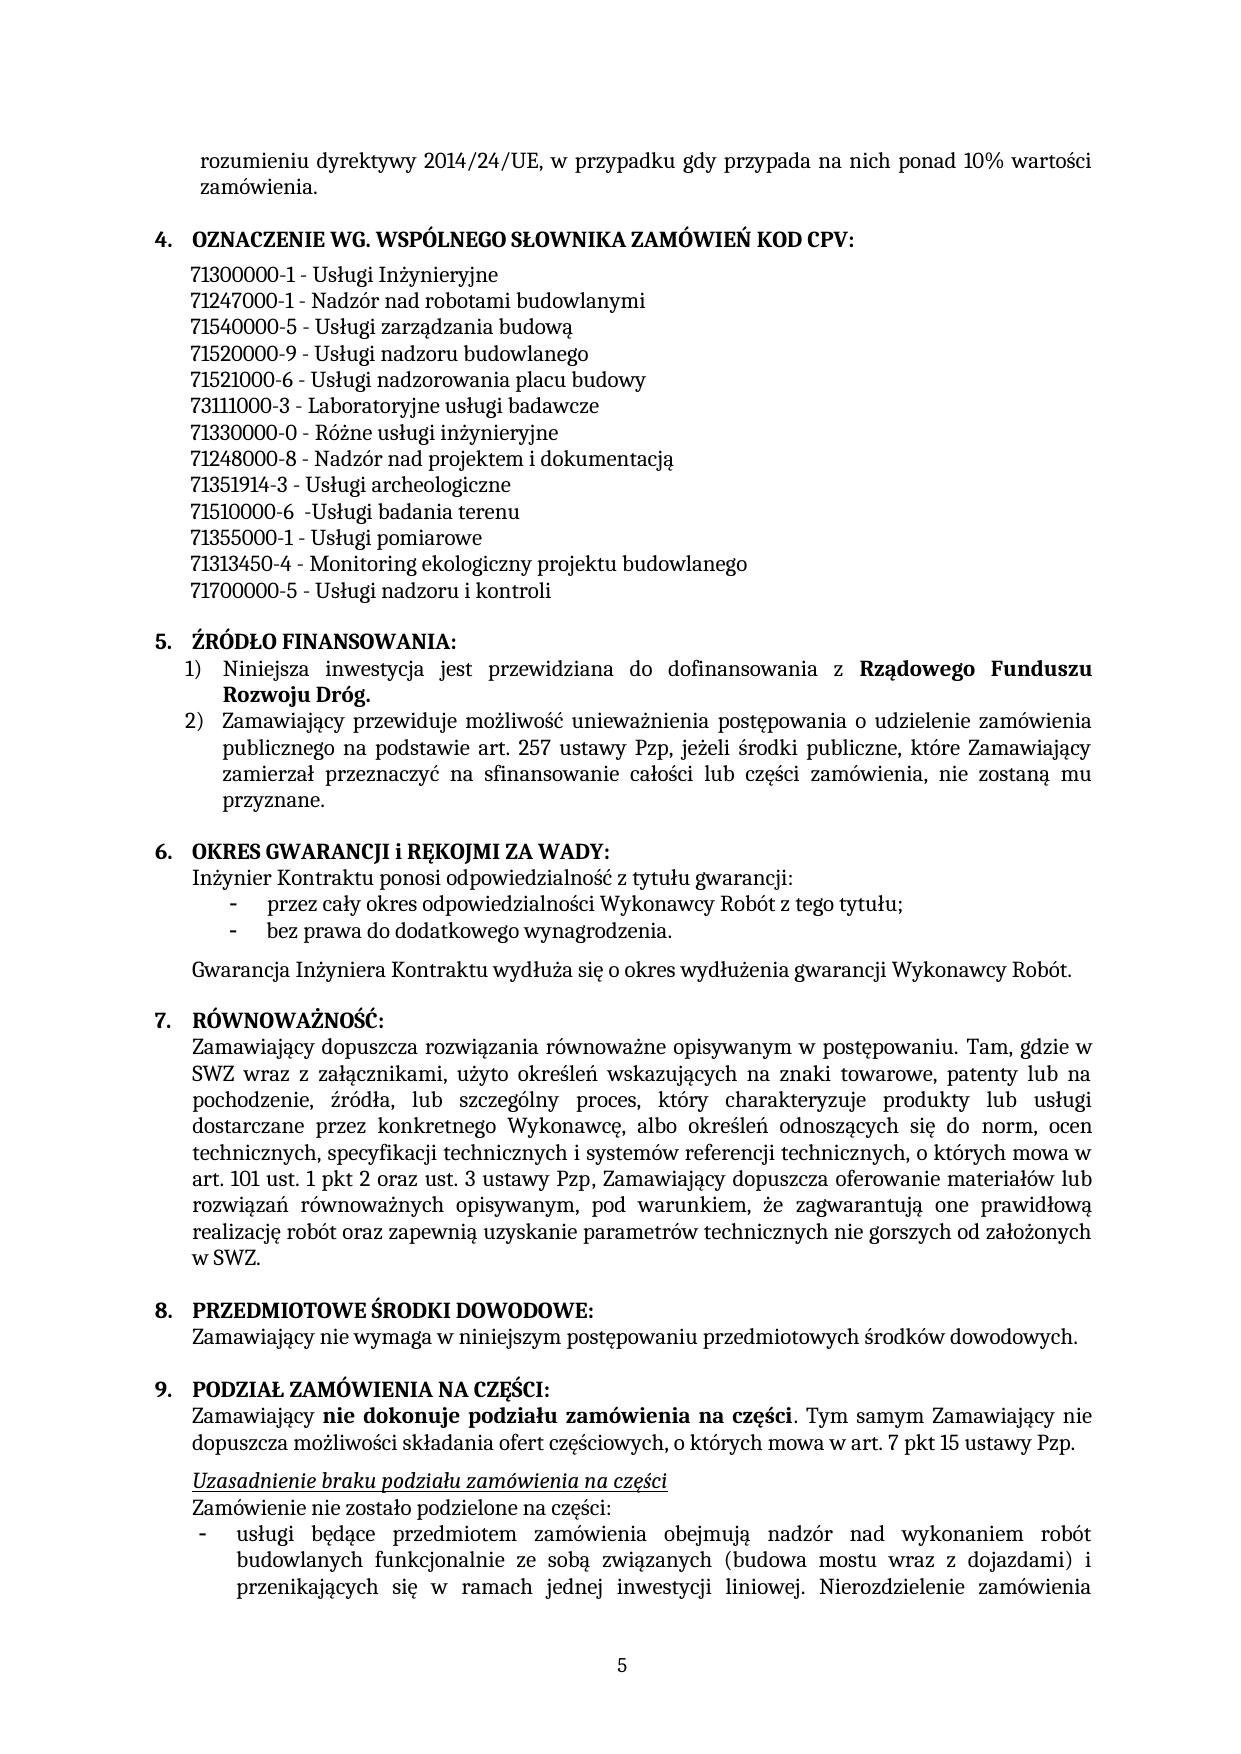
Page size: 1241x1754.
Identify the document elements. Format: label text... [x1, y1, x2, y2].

list OKRES GWARANCJI i RĘKOJMI ZA WADY: [155, 838, 1093, 865]
text 71521000-6 - Usługi nadzorowania placu budowy [190, 367, 1093, 393]
text 71247000-1 - Nadzór nad robotami budowlanymi [190, 288, 1093, 314]
list Uzasadnienie braku podziału zamówienia na części [192, 1468, 1093, 1494]
text 71355000-1 - Usługi pomiarowe [190, 525, 1093, 551]
text 73111000-3 - Laboratoryjne usługi badawcze [190, 393, 1093, 419]
list Gwarancja Inżyniera Kontraktu wydłuża się o okres wydłużenia gwarancji Wykonawcy Robót. [192, 956, 1093, 983]
text Zamawiający dopuszcza rozwiązania równoważne opisywanym w postępowaniu. Tam, gdzie w SWZ wraz z załącznikami, użyto określeń wskazujących na znaki towarowe, patenty lub na pochodzenie, źródła, lub szczególny proces, który charakteryzuje produkty lub usługi dostarczane przez konkretnego Wykonawcę, albo określeń odnoszących się do norm, ocen technicznych, specyfikacji technicznych i systemów referencji technicznych, o których mowa w art. 101 ust. 1 pkt 2 oraz ust. 3 ustawy Pzp, Zamawiający dopuszcza oferowanie materiałów lub rozwiązań równoważnych opisywanym, pod warunkiem, że zagwarantują one prawidłową realizację robót oraz zapewnią uzyskanie parametrów technicznych nie gorszych od założonych w SWZ. [192, 1166, 1093, 1271]
text 71700000-5 - Usługi nadzoru i kontroli [190, 578, 1093, 604]
list RÓWNOWAŻNOŚĆ: [154, 1008, 1093, 1034]
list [162, 148, 1093, 200]
text 71313450-4 - Monitoring ekologiczny projektu budowlanego [190, 551, 1093, 578]
text Zamawiający dopuszcza rozwiązania równoważne opisywanym w postępowaniu. Tam, gdzie w SWZ wraz z załącznikami, użyto określeń wskazujących na znaki towarowe, patenty lub na pochodzenie, źródła, lub szczególny proces, który charakteryzuje produkty lub usługi dostarczane przez konkretnego Wykonawcę, albo określeń odnoszących się do norm, ocen technicznych, specyfikacji technicznych i systemów referencji technicznych, o których mowa w art. 101 ust. 1 pkt 2 oraz ust. 3 ustawy Pzp, Zamawiający dopuszcza oferowanie materiałów lub rozwiązań równoważnych opisywanym, pod warunkiem, że zagwarantują one prawidłową realizację robót oraz zapewnią uzyskanie parametrów technicznych nie gorszych od założonych w SWZ. [192, 1034, 1093, 1140]
list ŹRÓDŁO FINANSOWANIA: [155, 629, 1093, 655]
text 71330000-0 - Różne usługi inżynieryjne [190, 419, 1093, 446]
list Inżynier Kontraktu ponosi odpowiedzialność z tytułu gwarancji: [192, 865, 1093, 891]
list Zamawiający nie dokonuje podziału zamówienia na części. Tym samym Zamawiający nie dopuszcza możliwości składania ofert częściowych, o których mowa w art. 7 pkt 15 ustawy Pzp. [192, 1403, 1093, 1456]
text 71248000-8 - Nadzór nad projektem i dokumentacją [190, 446, 1093, 472]
list PRZEDMIOTOWE ŚRODKI DOWODOWE: [154, 1298, 1093, 1324]
list przez cały okres odpowiedzialności Wykonawcy Robót z tego tytułu; [229, 891, 1093, 917]
text 71520000-9 - Usługi nadzoru budowlanego [190, 340, 1093, 367]
list PODZIAŁ ZAMÓWIENIA NA CZĘŚCI: [154, 1377, 1093, 1403]
list Zamawiający nie wymaga w niniejszym postępowaniu przedmiotowych środków dowodowych. [192, 1324, 1093, 1350]
text 71351914-3 - Usługi archeologiczne [190, 472, 1093, 498]
list Zamawiający przewiduje możliwość unieważnienia postępowania o udzielenie zamówienia publicznego na podstawie art. 257 ustawy Pzp, jeżeli środki publiczne, które Zamawiający zamierzał przeznaczyć na sfinansowanie całości lub części zamówienia, nie zostaną mu przyznane. [185, 708, 1093, 813]
text 71540000-5 - Usługi zarządzania budową [190, 314, 1093, 340]
text 71300000-1 - Usługi Inżynieryjne [190, 261, 1093, 288]
list bez prawa do dodatkowego wynagrodzenia. [229, 917, 1093, 944]
list OZNACZENIE WG. WSPÓLNEGO SŁOWNIKA ZAMÓWIEŃ KOD CPV: [154, 227, 1093, 253]
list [199, 1521, 1093, 1600]
list Niniejsza inwestycja jest przewidziana do dofinansowania z Rządowego Funduszu Rozwoju Dróg. [185, 655, 1093, 708]
text 71510000-6 -Usługi badania terenu [190, 498, 1093, 525]
list Zamówienie nie zostało podzielone na części: [192, 1494, 1093, 1521]
